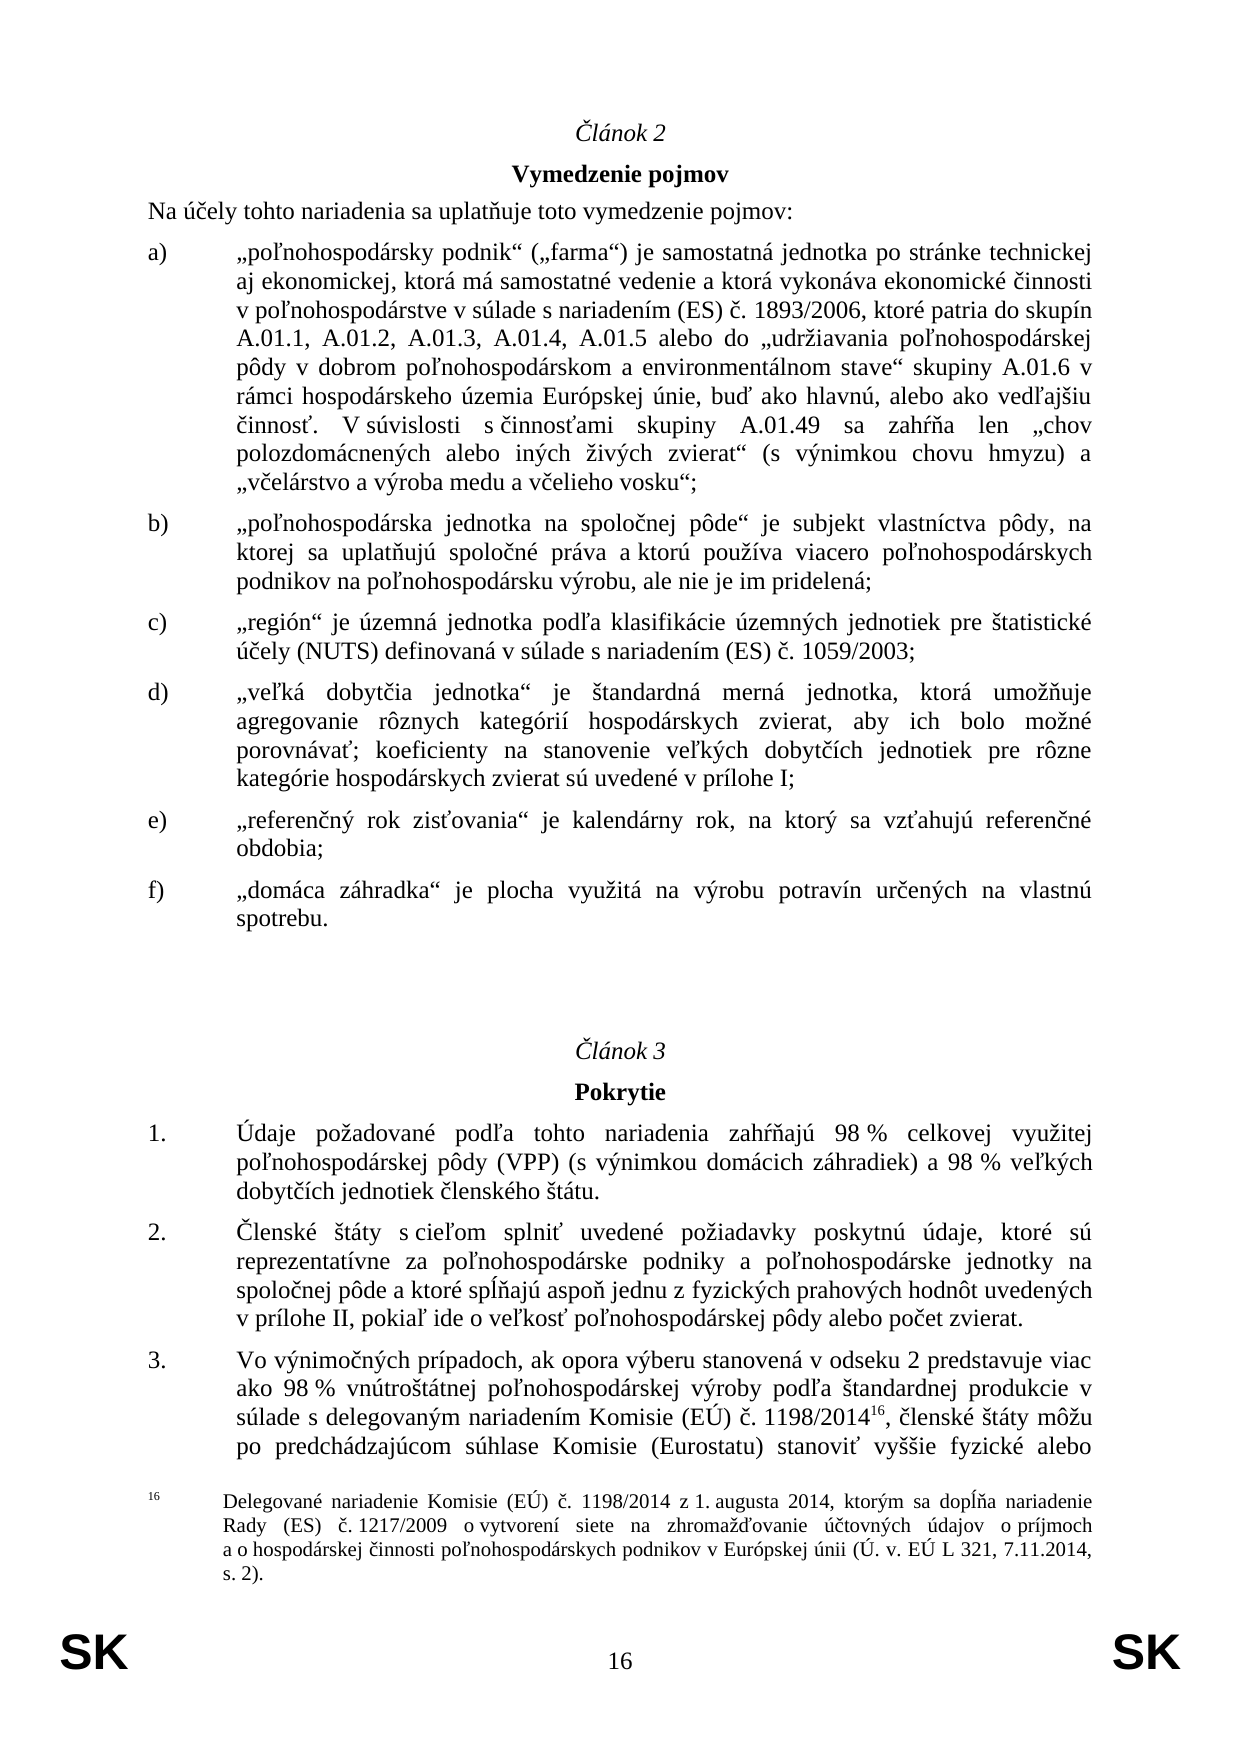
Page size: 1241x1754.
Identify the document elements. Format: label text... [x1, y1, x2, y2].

text Článok 3 [148, 1036, 1093, 1065]
text Článok 2 [148, 118, 1093, 147]
text 2. Členské štáty s cieľom splniť uvedené požiadavky poskytnú údaje, ktoré sú reprezentatívne za poľnohospodárske podniky a poľnohospodárske jednotky na spoločnej pôde a ktoré spĺňajú aspoň jednu z fyzických prahových hodnôt uvedených v prílohe II, pokiaľ ide o veľkosť poľnohospodárskej pôdy alebo počet zvierat. [148, 1217, 1093, 1332]
subtitle f) „domáca záhradka“ je plocha využitá na výrobu potravín určených na vlastnú spotrebu. [148, 875, 1093, 932]
subtitle d) „veľká dobytčia jednotka“ je štandardná merná jednotka, ktorá umožňuje agregovanie rôznych kategórií hospodárskych zvierat, aby ich bolo možné porovnávať; koeficienty na stanovenie veľkých dobytčích jednotiek pre rôzne kategórie hospodárskych zvierat sú uvedené v prílohe I; [148, 677, 1093, 792]
subtitle a) „poľnohospodársky podnik“ („farma“) je samostatná jednotka po stránke technickej aj ekonomickej, ktorá má samostatné vedenie a ktorá vykonáva ekonomické činnosti v poľnohospodárstve v súlade s nariadením (ES) č. 1893/2006, ktoré patria do skupín A.01.1, A.01.2, A.01.3, A.01.4, A.01.5 alebo do „udržiavania poľnohospodárskej pôdy v dobrom poľnohospodárskom a environmentálnom stave“ skupiny A.01.6 v rámci hospodárskeho územia Európskej únie, buď ako hlavnú, alebo ako vedľajšiu činnosť. V súvislosti s činnosťami skupiny A.01.49 sa zahŕňa len „chov polozdomácnených alebo iných živých zvierat“ (s výnimkou chovu hmyzu) a „včelárstvo a výroba medu a včelieho vosku“; [148, 237, 1093, 496]
text Vymedzenie pojmov [148, 159, 1093, 188]
subtitle c) „región“ je územná jednotka podľa klasifikácie územných jednotiek pre štatistické účely (NUTS) definovaná v súlade s nariadením (ES) č. 1059/2003; [148, 607, 1093, 665]
subtitle b) „poľnohospodárska jednotka na spoločnej pôde“ je subjekt vlastníctva pôdy, na ktorej sa uplatňujú spoločné práva a ktorú používa viacero poľnohospodárskych podnikov na poľnohospodársku výrobu, ale nie je im pridelená; [148, 508, 1093, 595]
subtitle e) „referenčný rok zisťovania“ je kalendárny rok, na ktorý sa vzťahujú referenčné obdobia; [148, 805, 1093, 862]
text Pokrytie [148, 1077, 1093, 1106]
text Na účely tohto nariadenia sa uplatňuje toto vymedzenie pojmov: [148, 196, 1093, 225]
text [148, 1345, 1093, 1460]
text 1. Údaje požadované podľa tohto nariadenia zahŕňajú 98 % celkovej využitej poľnohospodárskej pôdy (VPP) (s výnimkou domácich záhradiek) a 98 % veľkých dobytčích jednotiek členského štátu. [148, 1118, 1093, 1205]
